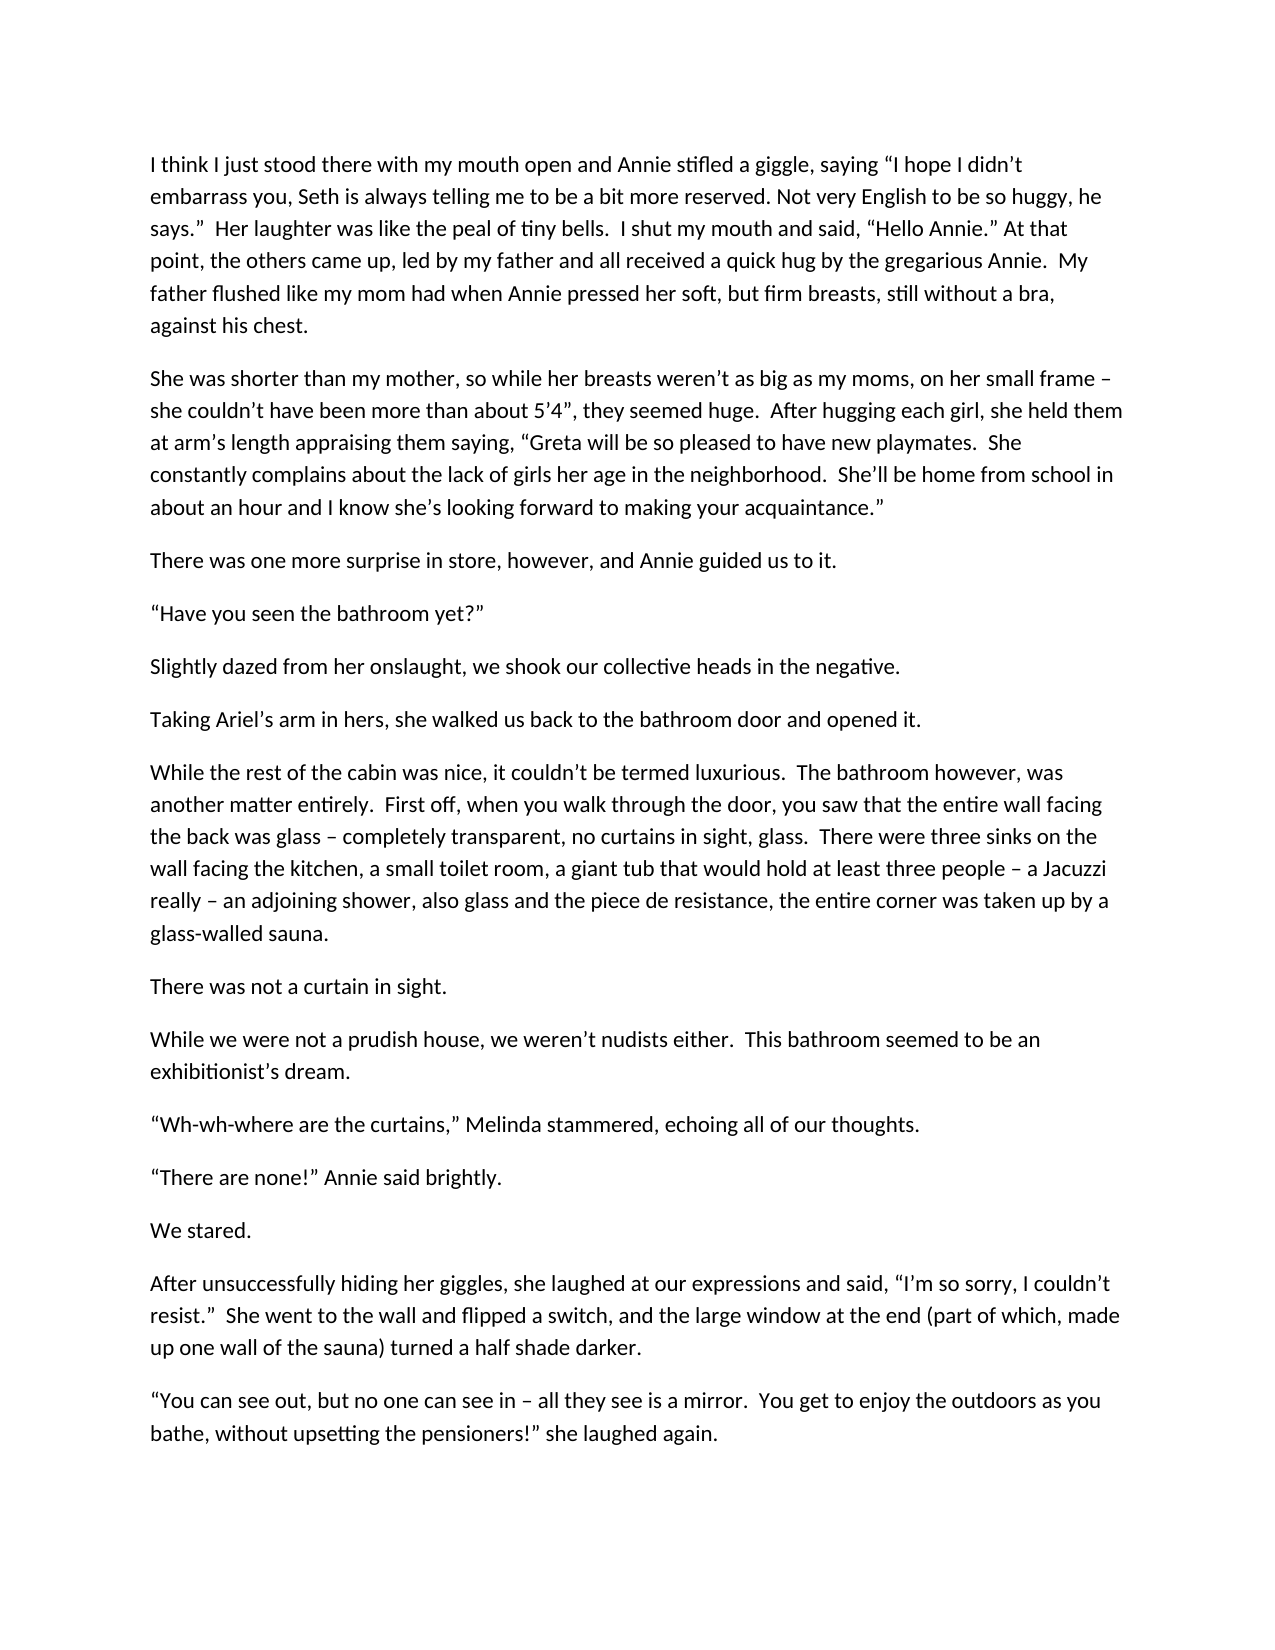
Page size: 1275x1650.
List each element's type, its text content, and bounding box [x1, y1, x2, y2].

text There was not a curtain in sight. [150, 972, 1125, 1000]
text She was shorter than my mother, so while her breasts weren’t as big as my moms, on her small frame – she couldn’t have been more than about 5’4”, they seemed huge. After hugging each girl, she held them at arm’s length appraising them saying, “Greta will be so pleased to have new playmates. She constantly complains about the lack of girls her age in the neighborhood. She’ll be home from school in about an hour and I know she’s looking forward to making your acquaintance.” [150, 364, 1125, 521]
text There was one more surprise in store, however, and Annie guided us to it. [150, 546, 1125, 574]
text After unsuccessfully hiding her giggles, she laughed at our expressions and said, “I’m so sorry, I couldn’t resist.” She went to the wall and flipped a switch, and the large window at the end (part of which, made up one wall of the sauna) turned a half shade darker. [150, 1269, 1125, 1361]
text While we were not a prudish house, we weren’t nudists either. This bathroom seemed to be an exhibitionist’s dream. [150, 1025, 1125, 1085]
text “You can see out, but no one can see in – all they see is a mirror. You get to enjoy the outdoors as you bathe, without upsetting the pensioners!” she laughed again. [150, 1386, 1125, 1447]
text I think I just stood there with my mouth open and Annie stifled a giggle, saying “I hope I didn’t embarrass you, Seth is always telling me to be a bit more reserved. Not very English to be so huggy, he says.” Her laughter was like the peal of tiny bells. I shut my mouth and said, “Hello Annie.” At that point, the others came up, led by my father and all received a quick hug by the gregarious Annie. My father flushed like my mom had when Annie pressed her soft, but firm breasts, still without a bra, against his chest. [150, 150, 1125, 339]
text Slightly dazed from her onslaught, we shook our collective heads in the negative. [150, 652, 1125, 680]
text “Wh-wh-where are the curtains,” Melinda stammered, echoing all of our thoughts. [150, 1110, 1125, 1138]
text “Have you seen the bathroom yet?” [150, 599, 1125, 627]
text “There are none!” Annie said brightly. [150, 1163, 1125, 1191]
text Taking Ariel’s arm in hers, she walked us back to the bathroom door and opened it. [150, 705, 1125, 733]
text While the rest of the cabin was nice, it couldn’t be termed luxurious. The bathroom however, was another matter entirely. First off, when you walk through the door, you saw that the entire wall facing the back was glass – completely transparent, no curtains in sight, glass. There were three sinks on the wall facing the kitchen, a small toilet room, a giant tub that would hold at least three people – a Jacuzzi really – an adjoining shower, also glass and the piece de resistance, the entire corner was taken up by a glass-walled sauna. [150, 758, 1125, 947]
text We stared. [150, 1216, 1125, 1244]
